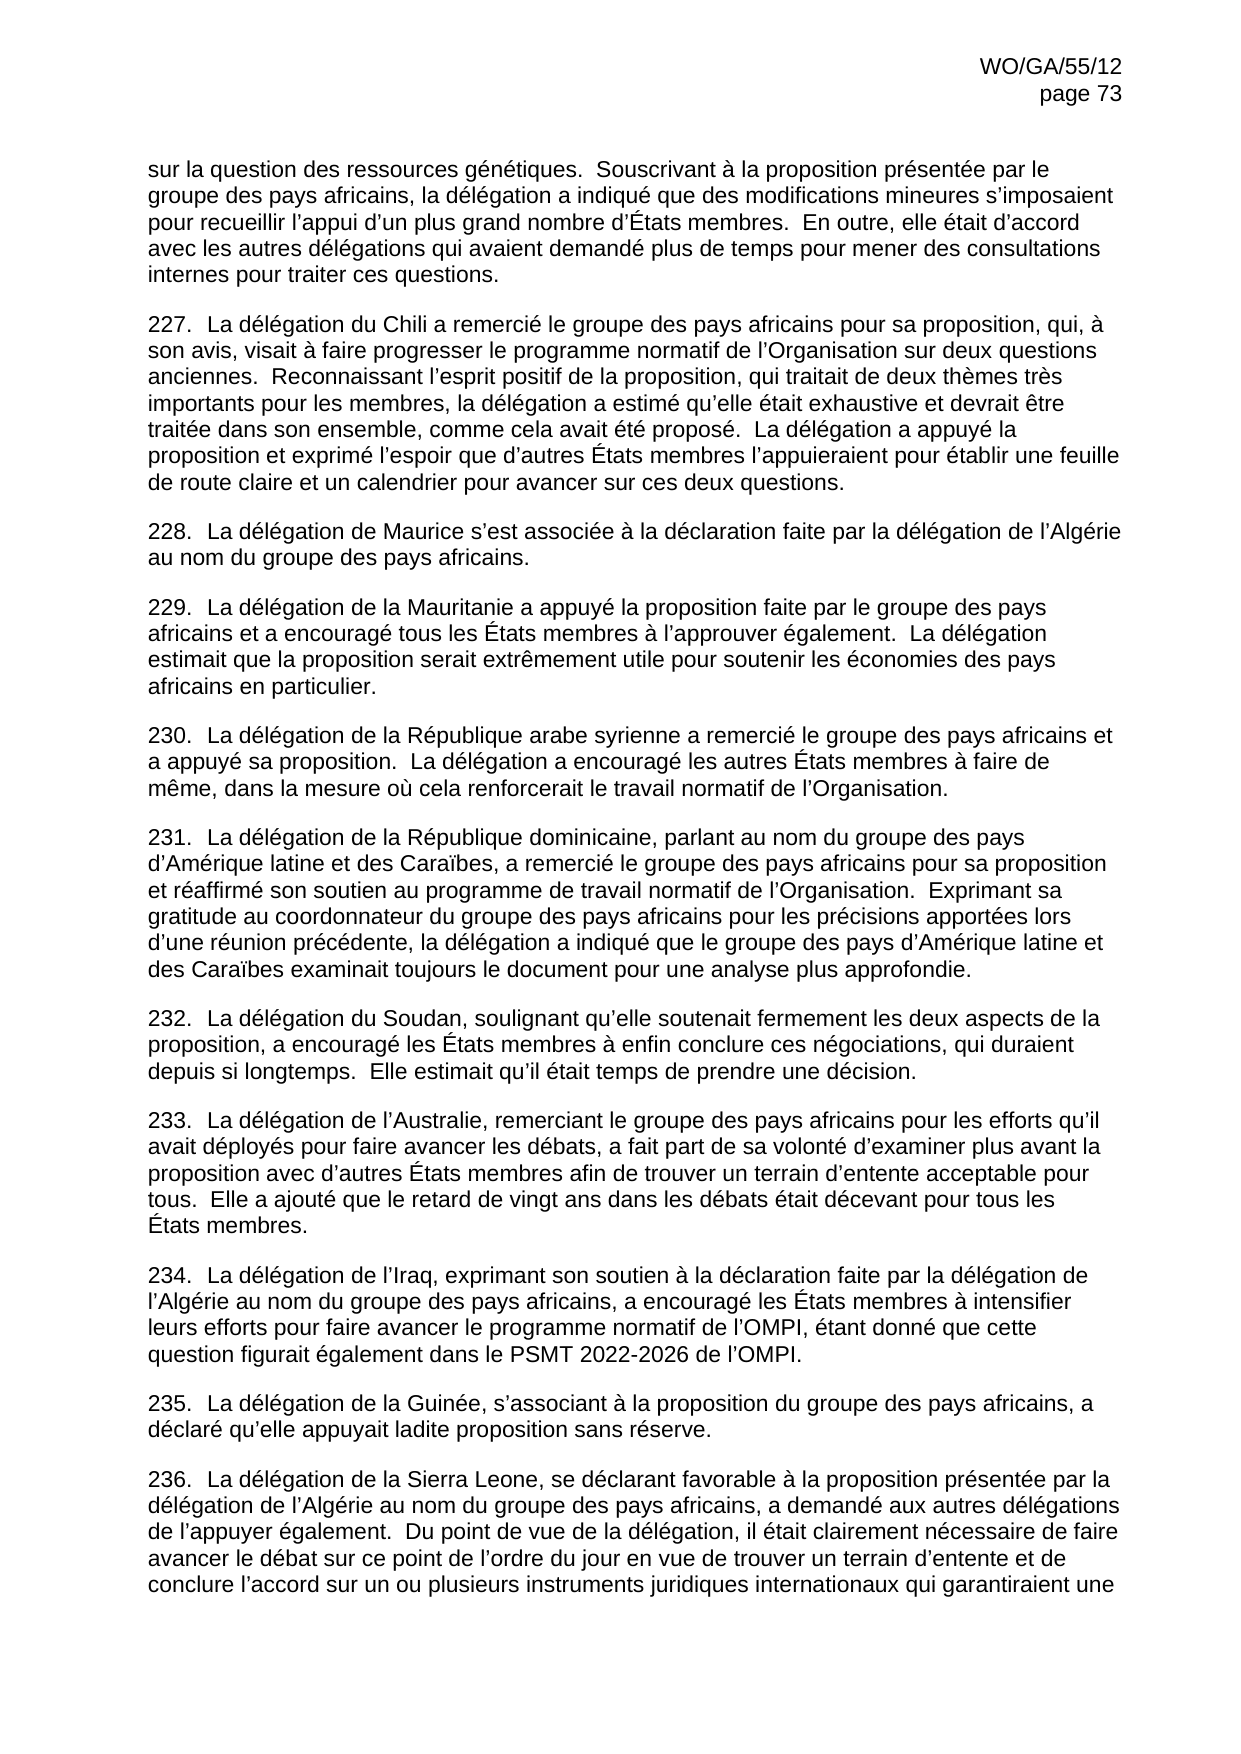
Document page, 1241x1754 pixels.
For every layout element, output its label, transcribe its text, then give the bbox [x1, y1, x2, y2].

text La délégation du Soudan, soulignant qu’elle soutenait fermement les deux aspects de la proposition, a encouragé les États membres à enfin conclure ces négociations, qui duraient depuis si longtemps. Elle estimait qu’il était temps de prendre une décision. [148, 1005, 1122, 1084]
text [148, 156, 1122, 288]
text La délégation de l’Iraq, exprimant son soutien à la déclaration faite par la délégation de l’Algérie au nom du groupe des pays africains, a encouragé les États membres à intensifier leurs efforts pour faire avancer le programme normatif de l’OMPI, étant donné que cette question figurait également dans le PSMT 2022-2026 de l’OMPI. [148, 1262, 1122, 1367]
text La délégation de la République arabe syrienne a remercié le groupe des pays africains et a appuyé sa proposition. La délégation a encouragé les autres États membres à faire de même, dans la mesure où cela renforcerait le travail normatif de l’Organisation. [148, 722, 1122, 801]
text La délégation de la République dominicaine, parlant au nom du groupe des pays d’Amérique latine et des Caraïbes, a remercié le groupe des pays africains pour sa proposition et réaffirmé son soutien au programme de travail normatif de l’Organisation. Exprimant sa gratitude au coordonnateur du groupe des pays africains pour les précisions apportées lors d’une réunion précédente, la délégation a indiqué que le groupe des pays d’Amérique latine et des Caraïbes examinait toujours le document pour une analyse plus approfondie. [148, 824, 1122, 982]
text La délégation de la Mauritanie a appuyé la proposition faite par le groupe des pays africains et a encouragé tous les États membres à l’approuver également. La délégation estimait que la proposition serait extrêmement utile pour soutenir les économies des pays africains en particulier. [148, 593, 1122, 699]
text La délégation de l’Australie, remerciant le groupe des pays africains pour les efforts qu’il avait déployés pour faire avancer les débats, a fait part de sa volonté d’examiner plus avant la proposition avec d’autres États membres afin de trouver un terrain d’entente acceptable pour tous. Elle a ajouté que le retard de vingt ans dans les débats était décevant pour tous les États membres. [148, 1107, 1122, 1239]
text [148, 1466, 1122, 1597]
text La délégation de la Guinée, s’associant à la proposition du groupe des pays africains, a déclaré qu’elle appuyait ladite proposition sans réserve. [148, 1390, 1122, 1443]
text La délégation du Chili a remercié le groupe des pays africains pour sa proposition, qui, à son avis, visait à faire progresser le programme normatif de l’Organisation sur deux questions anciennes. Reconnaissant l’esprit positif de la proposition, qui traitait de deux thèmes très importants pour les membres, la délégation a estimé qu’elle était exhaustive et devrait être traitée dans son ensemble, comme cela avait été proposé. La délégation a appuyé la proposition et exprimé l’espoir que d’autres États membres l’appuieraient pour établir une feuille de route claire et un calendrier pour avancer sur ces deux questions. [148, 311, 1122, 495]
text La délégation de Maurice s’est associée à la déclaration faite par la délégation de l’Algérie au nom du groupe des pays africains. [148, 518, 1122, 571]
